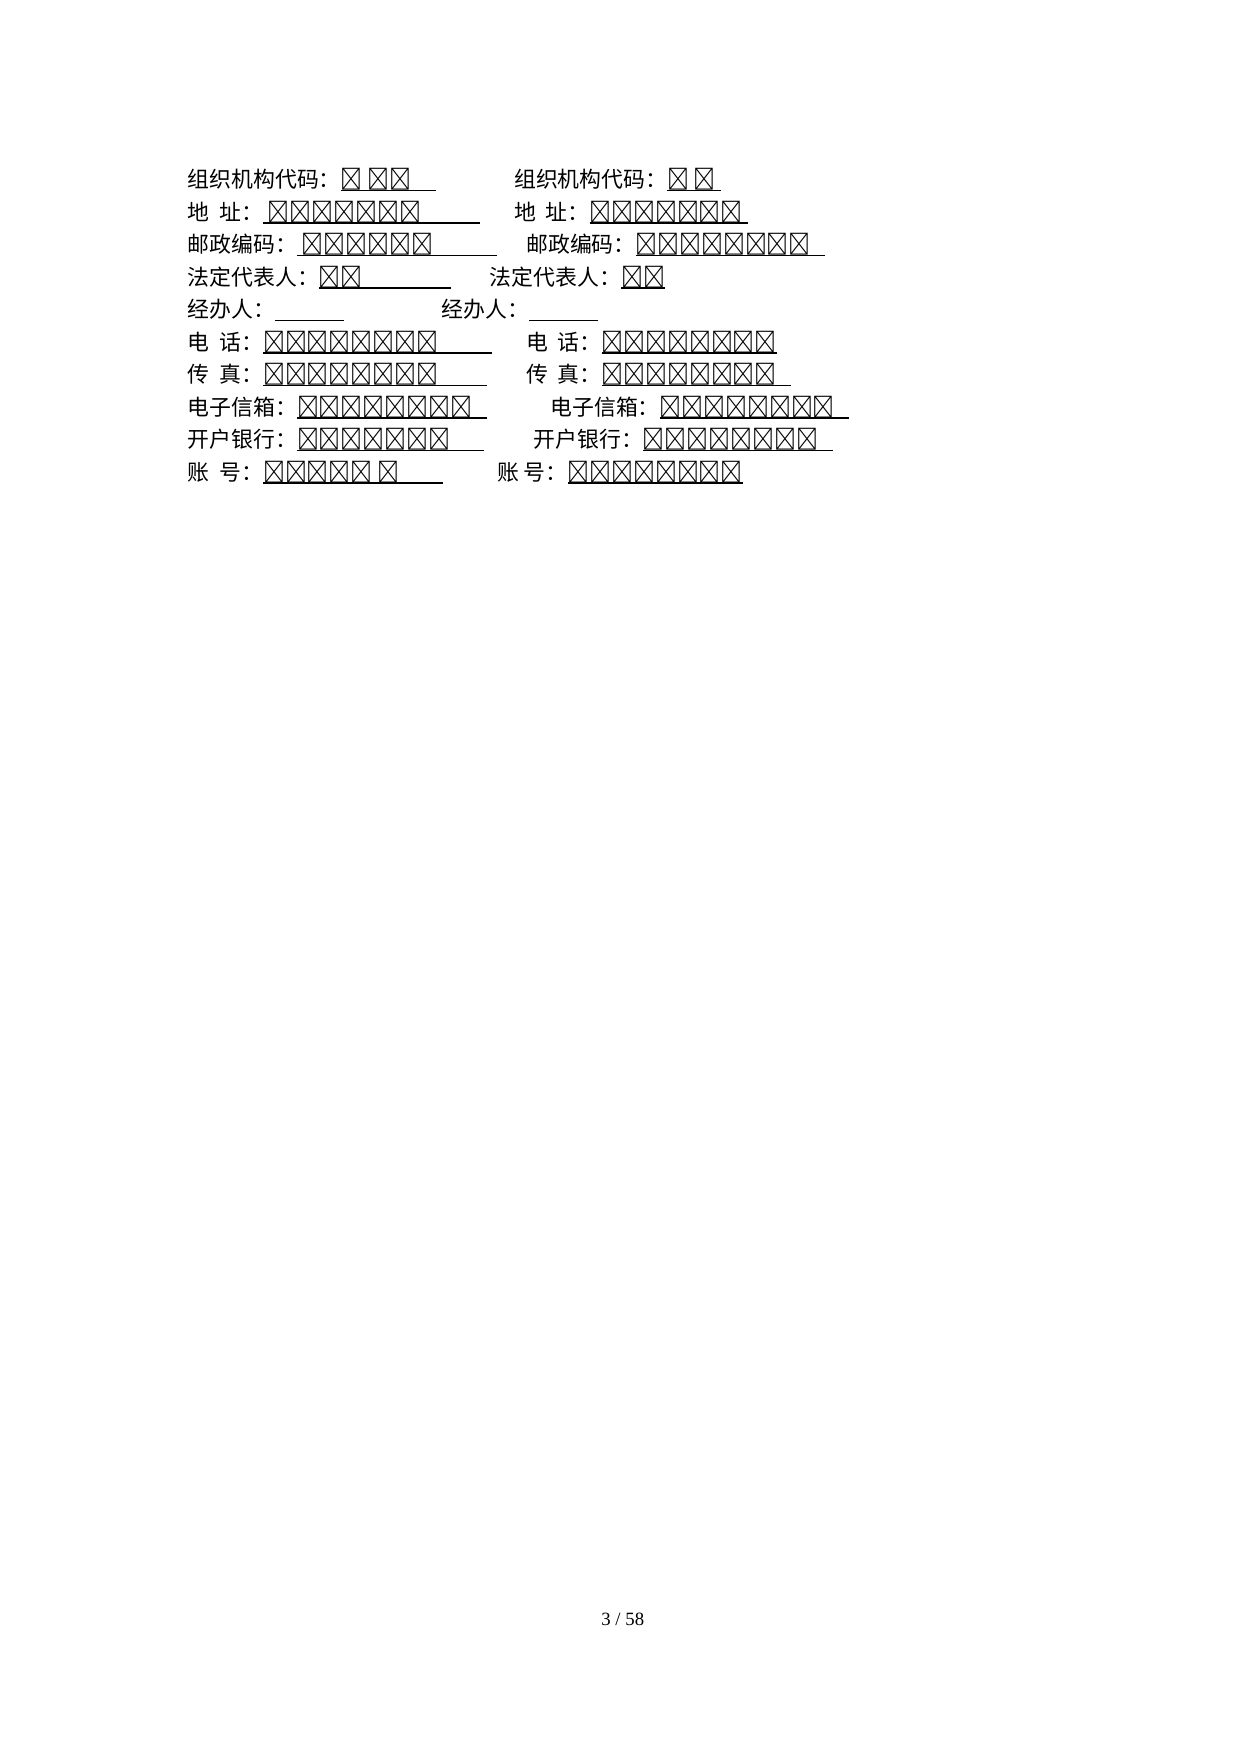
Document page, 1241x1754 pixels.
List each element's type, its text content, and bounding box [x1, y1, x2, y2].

text 组织机构代码：  组织机构代码：  [187, 162, 1053, 194]
text 地 址：  地 址： [187, 194, 1053, 227]
text 法定代表人： 法定代表人： [187, 259, 1053, 292]
text 邮政编码：  邮政编码： [187, 227, 1053, 259]
text 账 号：  账 号： [187, 454, 1053, 487]
text 开户银行： 开户银行： [187, 422, 1053, 454]
text 经办人： 经办人： [187, 292, 1053, 324]
text 电子信箱： 电子信箱： [187, 389, 1053, 422]
text 传 真： 传 真： [187, 357, 1053, 389]
text 电 话： 电 话： [187, 324, 1053, 357]
